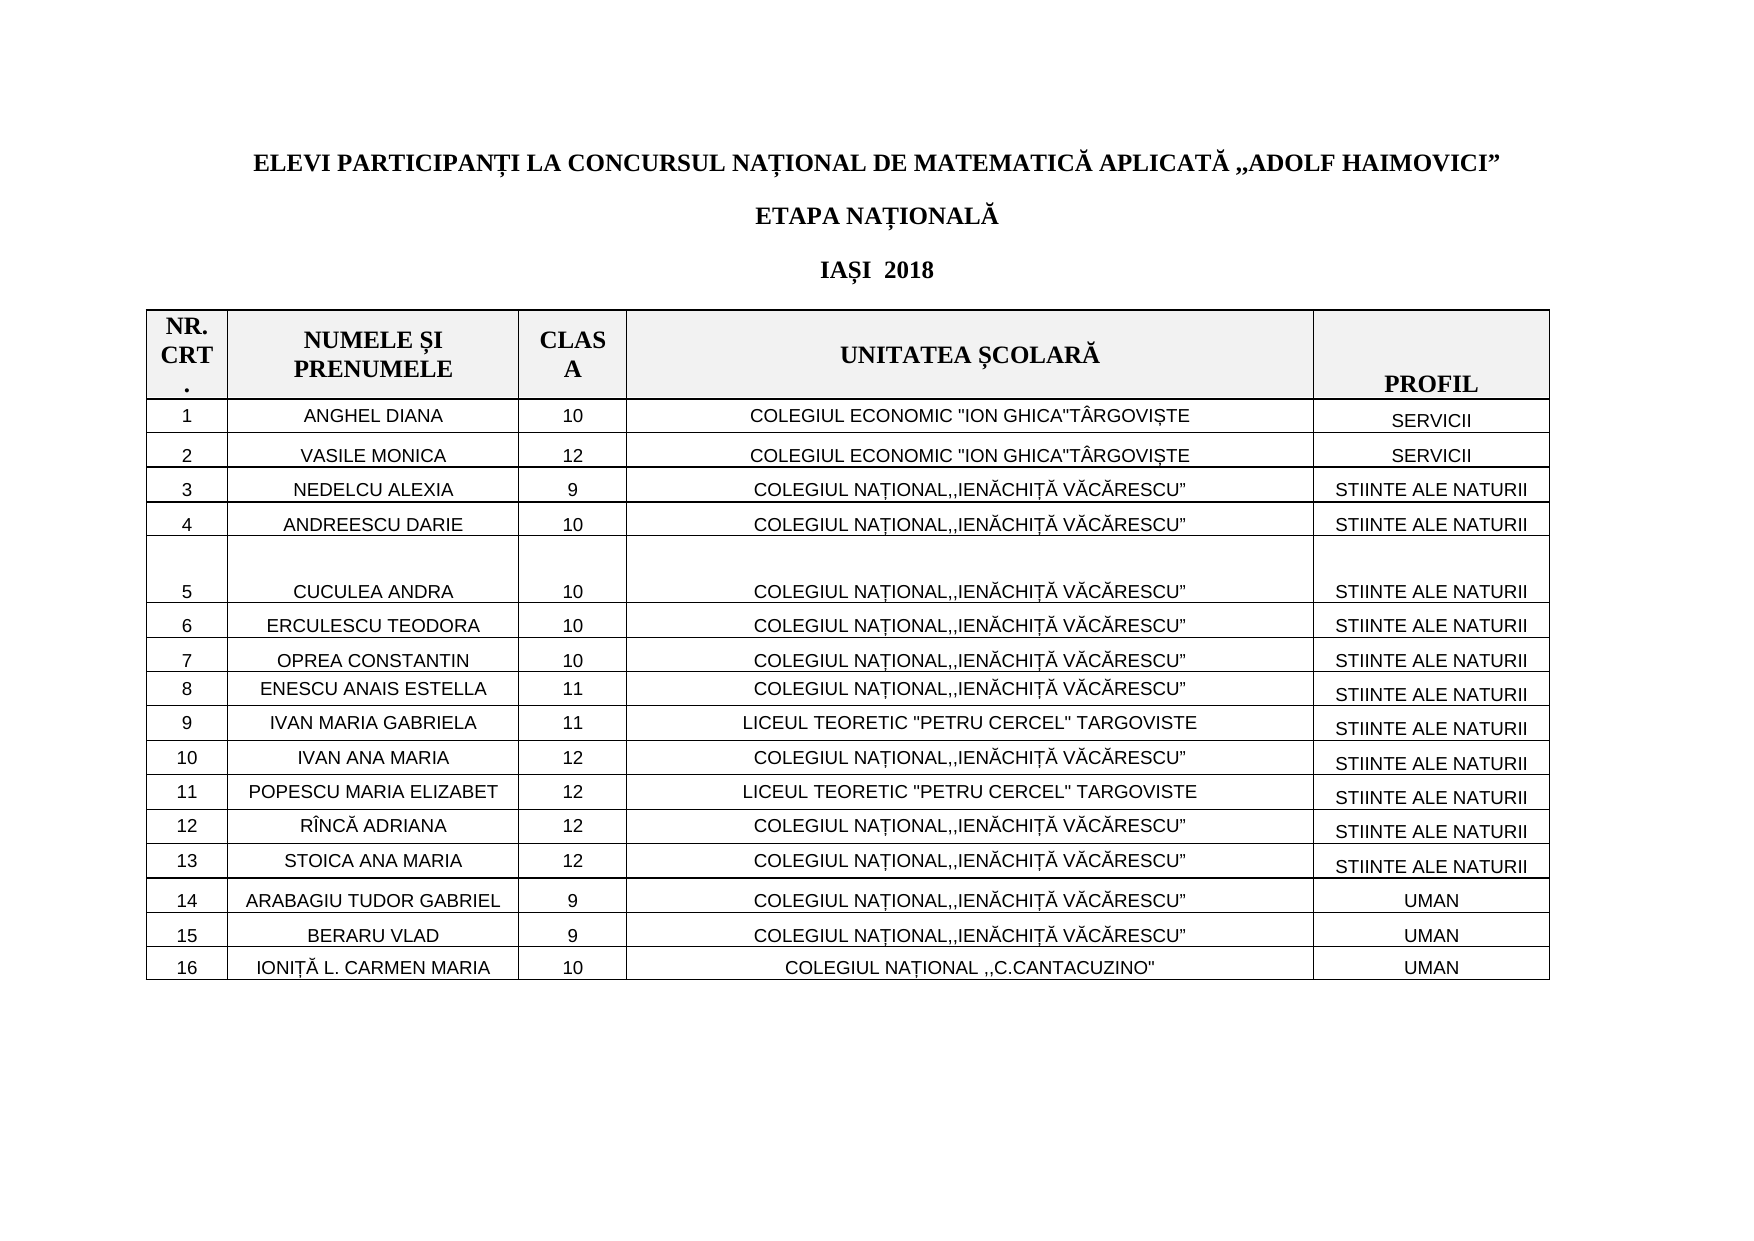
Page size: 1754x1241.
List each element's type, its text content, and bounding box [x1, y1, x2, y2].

table_cell COLEGIUL NAȚIONAL,,IENĂCHIȚĂ VĂCĂRESCU” [627, 844, 1313, 877]
table_cell STIINTE ALE NATURII [1314, 536, 1549, 602]
table_cell COLEGIUL NAȚIONAL,,IENĂCHIȚĂ VĂCĂRESCU” [627, 879, 1313, 912]
table_cell COLEGIUL NAȚIONAL,,IENĂCHIȚĂ VĂCĂRESCU” [627, 468, 1313, 501]
table_cell COLEGIUL NAȚIONAL,,IENĂCHIȚĂ VĂCĂRESCU” [627, 503, 1313, 535]
table_cell UMAN [1314, 947, 1549, 979]
text ELEVI PARTICIPANȚI LA CONCURSUL NAȚIONAL DE MATEMATICĂ APLICATĂ ,,ADOLF HAIMOVICI” [148, 148, 1606, 176]
table_cell 10 [519, 947, 626, 979]
table_cell 10 [519, 638, 626, 671]
table_cell LICEUL TEORETIC "PETRU CERCEL" TARGOVISTE [627, 706, 1313, 740]
table_cell 7 [147, 638, 227, 671]
table_cell STIINTE ALE NATURII [1314, 638, 1549, 671]
table_cell 10 [147, 741, 227, 774]
table_cell STIINTE ALE NATURII [1314, 503, 1549, 535]
table_cell 5 [147, 536, 227, 602]
text IAȘI 2018 [148, 255, 1606, 284]
table_cell COLEGIUL ECONOMIC "ION GHICA"TÂRGOVIȘTE [627, 400, 1313, 432]
table_cell COLEGIUL NAȚIONAL,,IENĂCHIȚĂ VĂCĂRESCU” [627, 536, 1313, 602]
text ETAPA NAȚIONALĂ [148, 201, 1606, 230]
table_cell 16 [147, 947, 227, 979]
table_cell 12 [519, 810, 626, 843]
table_cell 14 [147, 879, 227, 912]
table_cell 8 [147, 672, 227, 705]
table_cell UMAN [1314, 879, 1549, 912]
table_cell SERVICII [1314, 400, 1549, 432]
table_cell 9 [519, 913, 626, 946]
table_cell UMAN [1314, 913, 1549, 946]
table_header NR. CRT. [147, 311, 227, 397]
table_cell 11 [519, 706, 626, 740]
table_cell 12 [519, 741, 626, 774]
table_cell ENESCU ANAIS ESTELLA [228, 672, 518, 705]
table_cell 12 [519, 775, 626, 808]
table_cell ANDREESCU DARIE [228, 503, 518, 535]
table_cell STIINTE ALE NATURII [1314, 775, 1549, 808]
table_header NUMELE ȘI PRENUMELE [228, 311, 518, 397]
table_cell COLEGIUL NAȚIONAL,,IENĂCHIȚĂ VĂCĂRESCU” [627, 672, 1313, 705]
table_cell COLEGIUL NAȚIONAL ,,C.CANTACUZINO" [627, 947, 1313, 979]
table_cell 10 [519, 536, 626, 602]
table_cell COLEGIUL NAȚIONAL,,IENĂCHIȚĂ VĂCĂRESCU” [627, 603, 1313, 637]
table_cell STIINTE ALE NATURII [1314, 603, 1549, 637]
table_cell 10 [519, 400, 626, 432]
table_cell POPESCU MARIA ELIZABET [228, 775, 518, 808]
table_cell OPREA CONSTANTIN [228, 638, 518, 671]
table_cell STOICA ANA MARIA [228, 844, 518, 877]
table_cell 9 [519, 879, 626, 912]
table_cell IONIȚĂ L. CARMEN MARIA [228, 947, 518, 979]
table_cell 10 [519, 603, 626, 637]
table_cell 2 [147, 433, 227, 466]
table_cell LICEUL TEORETIC "PETRU CERCEL" TARGOVISTE [627, 775, 1313, 808]
table_cell 10 [519, 503, 626, 535]
table_cell 11 [519, 672, 626, 705]
table_cell STIINTE ALE NATURII [1314, 741, 1549, 774]
table_cell COLEGIUL NAȚIONAL,,IENĂCHIȚĂ VĂCĂRESCU” [627, 810, 1313, 843]
table_cell NEDELCU ALEXIA [228, 468, 518, 501]
table_cell 1 [147, 400, 227, 432]
table_cell ERCULESCU TEODORA [228, 603, 518, 637]
table_cell 3 [147, 468, 227, 501]
table_cell 12 [519, 433, 626, 466]
table_header UNITATEA ȘCOLARĂ [627, 311, 1313, 397]
table_cell COLEGIUL NAȚIONAL,,IENĂCHIȚĂ VĂCĂRESCU” [627, 913, 1313, 946]
table_cell STIINTE ALE NATURII [1314, 468, 1549, 501]
table_cell BERARU VLAD [228, 913, 518, 946]
table_cell 11 [147, 775, 227, 808]
table_cell 12 [147, 810, 227, 843]
table_cell VASILE MONICA [228, 433, 518, 466]
table_cell 13 [147, 844, 227, 877]
table_cell IVAN ANA MARIA [228, 741, 518, 774]
table_cell RÎNCĂ ADRIANA [228, 810, 518, 843]
table_cell ARABAGIU TUDOR GABRIEL [228, 879, 518, 912]
table_cell 4 [147, 503, 227, 535]
table_cell SERVICII [1314, 433, 1549, 466]
table_cell 15 [147, 913, 227, 946]
table_cell 9 [147, 706, 227, 740]
table_cell COLEGIUL NAȚIONAL,,IENĂCHIȚĂ VĂCĂRESCU” [627, 741, 1313, 774]
table_cell STIINTE ALE NATURII [1314, 706, 1549, 740]
table_cell IVAN MARIA GABRIELA [228, 706, 518, 740]
table_header CLASA [519, 311, 626, 397]
table_cell ANGHEL DIANA [228, 400, 518, 432]
table_cell STIINTE ALE NATURII [1314, 810, 1549, 843]
table_cell 6 [147, 603, 227, 637]
table_header PROFIL [1314, 311, 1549, 397]
table_cell COLEGIUL ECONOMIC "ION GHICA"TÂRGOVIȘTE [627, 433, 1313, 466]
table_cell COLEGIUL NAȚIONAL,,IENĂCHIȚĂ VĂCĂRESCU” [627, 638, 1313, 671]
table_cell STIINTE ALE NATURII [1314, 672, 1549, 705]
table_cell CUCULEA ANDRA [228, 536, 518, 602]
table_cell 12 [519, 844, 626, 877]
table_cell STIINTE ALE NATURII [1314, 844, 1549, 877]
table_cell 9 [519, 468, 626, 501]
